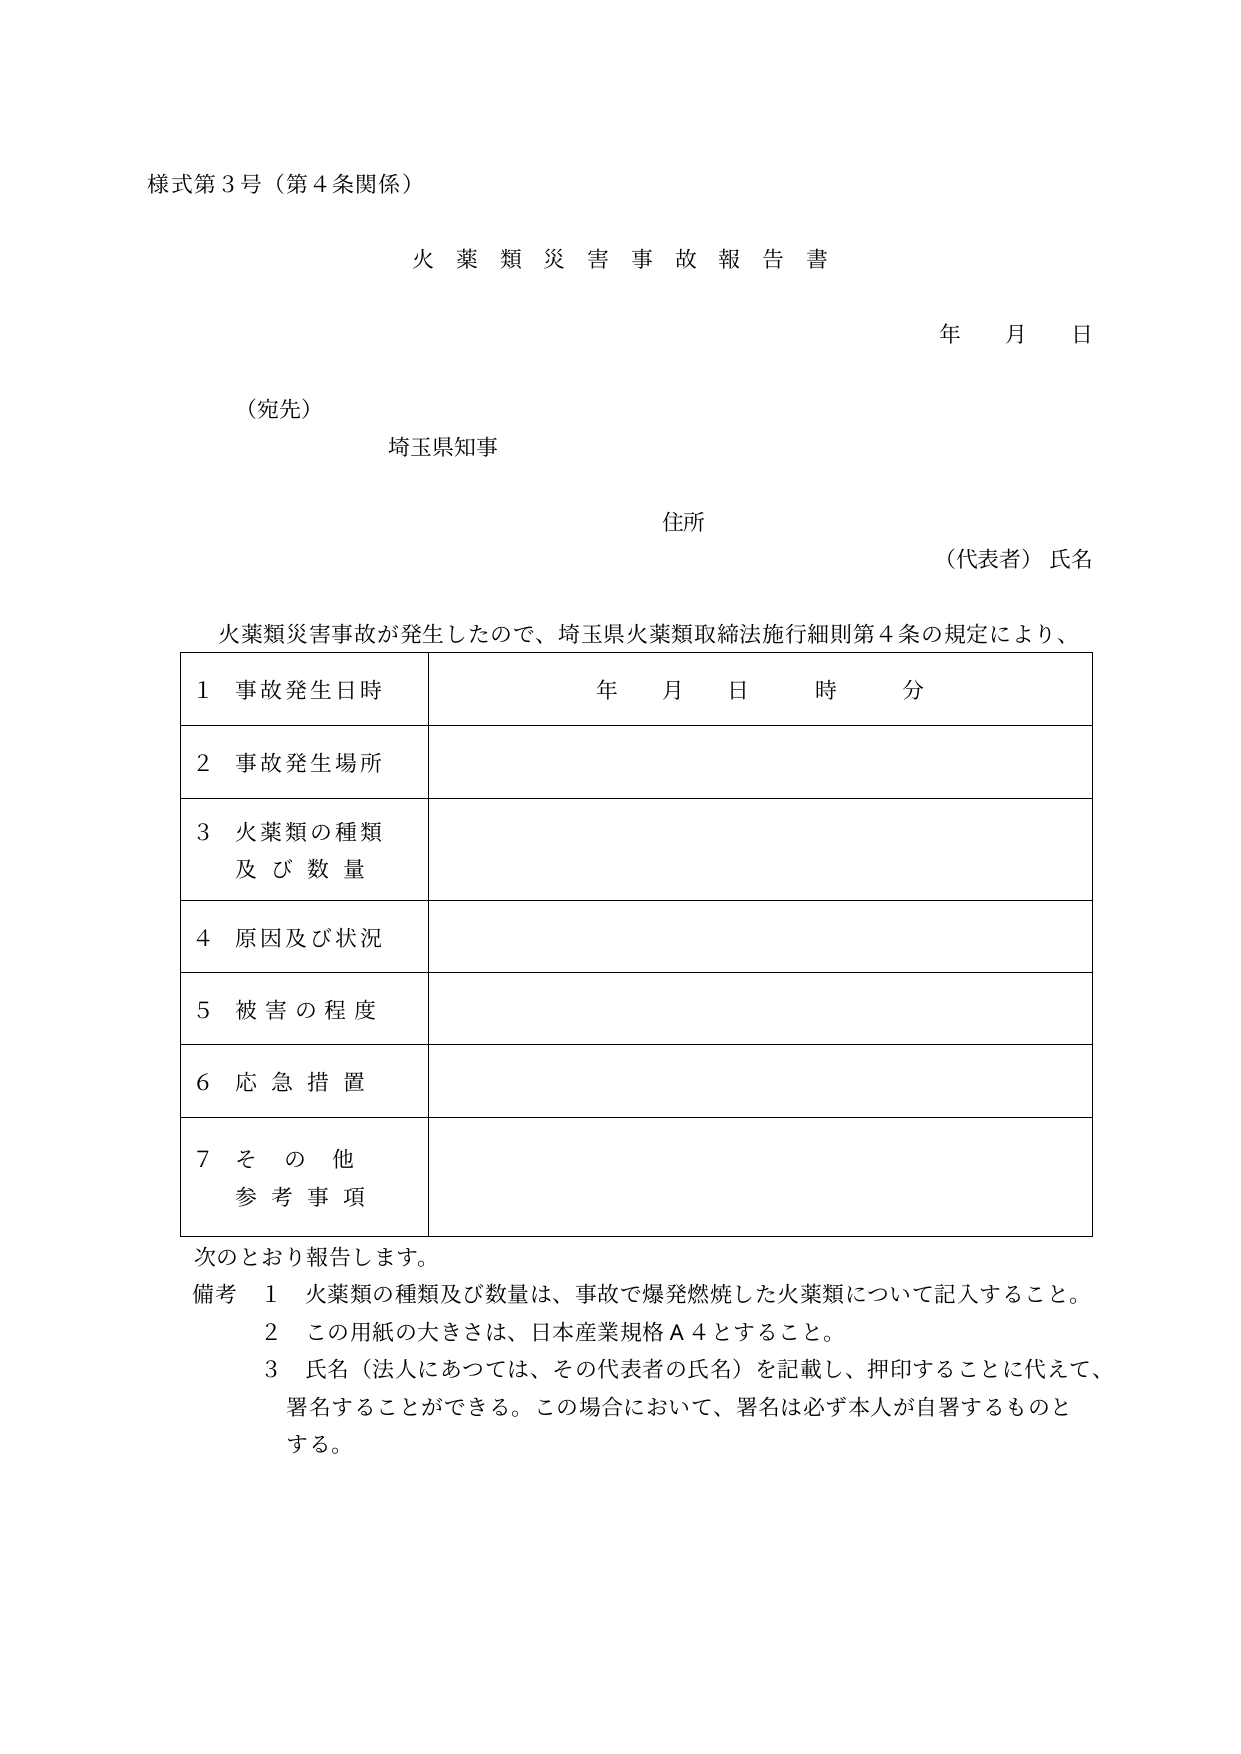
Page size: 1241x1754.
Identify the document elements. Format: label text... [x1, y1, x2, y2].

table_cell [429, 973, 1092, 1044]
text （代表者） 氏名 [148, 539, 1092, 577]
table_cell [429, 1045, 1092, 1117]
table_cell ４ 原因及び状況 [181, 901, 428, 972]
table_cell ６ 応急措置 [181, 1045, 428, 1117]
table_header １ 事故発生日時 [181, 653, 428, 725]
text （宛先） [148, 389, 1092, 427]
text ３ 氏名（法人にあつては、その代表者の氏名）を記載し、押印することに代えて、署名することができる。この場合において、署名は必ず本人が自署するものとする。 [148, 1349, 1092, 1462]
table_cell ５ 被害の程度 [181, 973, 428, 1044]
text 様式第３号（第４条関係） [148, 164, 1092, 202]
table_header 年 月 日 時 分 [429, 653, 1092, 725]
table_cell [429, 901, 1092, 972]
text 備考 １ 火薬類の種類及び数量は、事故で爆発燃焼した火薬類について記入すること。 [148, 1274, 1092, 1312]
text 埼玉県知事 [148, 427, 1092, 464]
text 火薬類災害事故が発生したので、埼玉県火薬類取締法施行細則第４条の規定により、 [148, 614, 1092, 652]
text ２ この用紙の大きさは、日本産業規格A４とすること。 [148, 1312, 1092, 1349]
table_cell ３ 火薬類の種類 及び数量 [181, 799, 428, 900]
table_cell [429, 799, 1092, 900]
table_cell [429, 1118, 1092, 1236]
text 住所 [148, 502, 1092, 539]
text 年 月 日 [148, 314, 1092, 352]
table_cell [429, 726, 1092, 798]
text 次のとおり報告します。 [148, 1237, 1092, 1274]
table_cell ７ その他 参考事項 [181, 1118, 428, 1236]
table_cell ２ 事故発生場所 [181, 726, 428, 798]
text 火 薬 類 災 害 事 故 報 告 書 [148, 239, 1092, 277]
